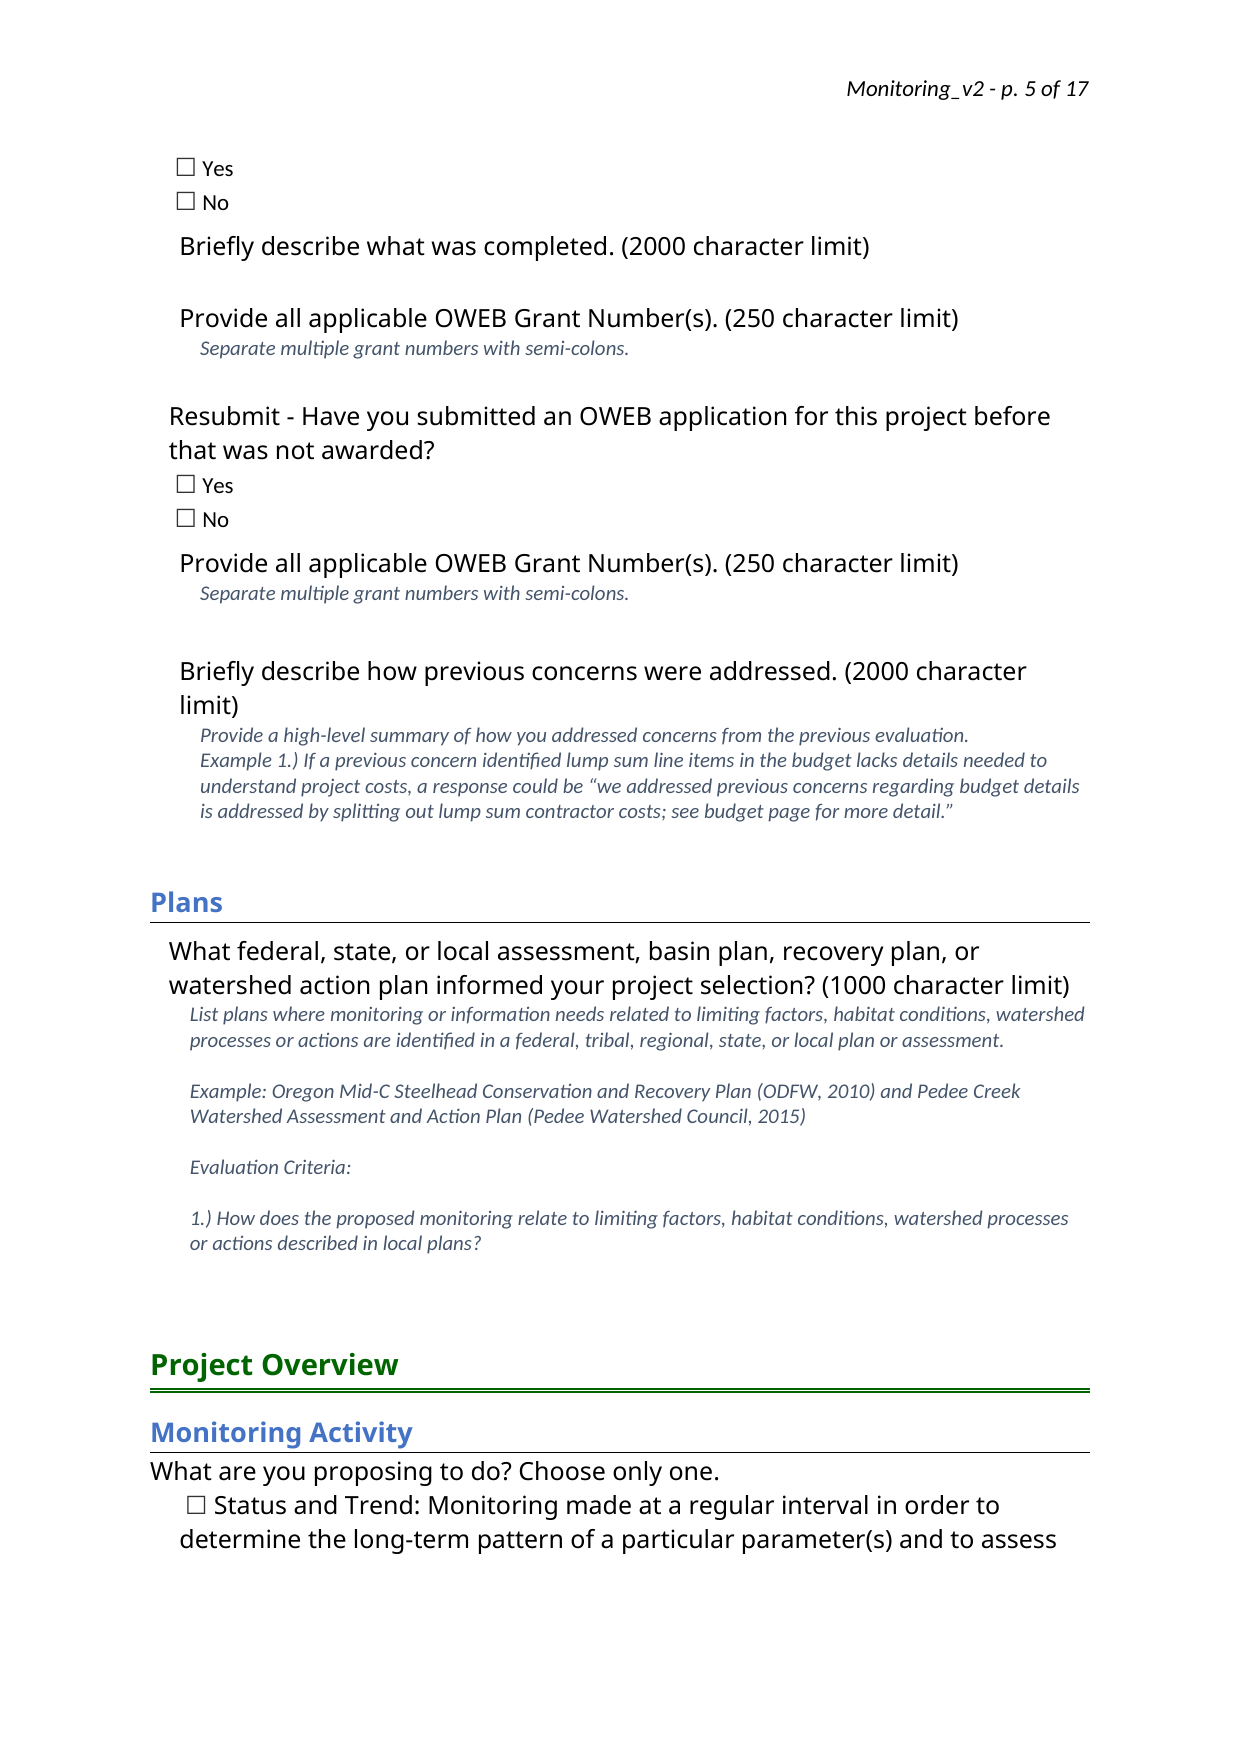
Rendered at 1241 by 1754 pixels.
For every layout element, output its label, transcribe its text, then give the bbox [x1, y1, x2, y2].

text Resubmit - Have you submitted an OWEB application for this project before that was not awarded? [169, 399, 1090, 467]
text No [169, 501, 1090, 535]
text Provide a high-level summary of how you addressed concerns from the previous evaluation. Example 1.) If a previous concern identified lump sum line items in the budget lacks details needed to understand project costs, a response could be “we addressed previous concerns regarding budget details is addressed by splitting out lump sum contractor costs; see budget page for more detail.” [200, 722, 1090, 824]
text Separate multiple grant numbers with semi-colons. [200, 580, 1090, 605]
subtitle Plans [150, 883, 1090, 922]
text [179, 1488, 1090, 1556]
text Provide all applicable OWEB Grant Number(s). (250 character limit) [179, 546, 1090, 580]
text No [169, 184, 1090, 218]
text Provide all applicable OWEB Grant Number(s). (250 character limit) [179, 301, 1090, 335]
text List plans where monitoring or information needs related to limiting factors, habitat conditions, watershed processes or actions are identified in a federal, tribal, regional, state, or local plan or assessment. Example: Oregon Mid-C Steelhead Conservation and Recovery Plan (ODFW, 2010) and Pedee Creek Watershed Assessment and Action Plan (Pedee Watershed Council, 2015) Evaluation Criteria: 1.) How does the proposed monitoring relate to limiting factors, habitat conditions, watershed processes or actions described in local plans? [189, 1002, 1090, 1256]
text Yes [169, 467, 1090, 501]
subtitle Monitoring Activity [150, 1413, 1090, 1452]
text What federal, state, or local assessment, basin plan, recovery plan, or watershed action plan informed your project selection? (1000 character limit) [169, 933, 1090, 1002]
text Separate multiple grant numbers with semi-colons. [200, 335, 1090, 361]
text Briefly describe what was completed. (2000 character limit) [179, 228, 1090, 263]
subtitle Project Overview [150, 1344, 1090, 1388]
text Yes [169, 150, 1090, 184]
text Briefly describe how previous concerns were addressed. (2000 character limit) [179, 654, 1090, 722]
text What are you proposing to do? Choose only one. [150, 1453, 1090, 1488]
